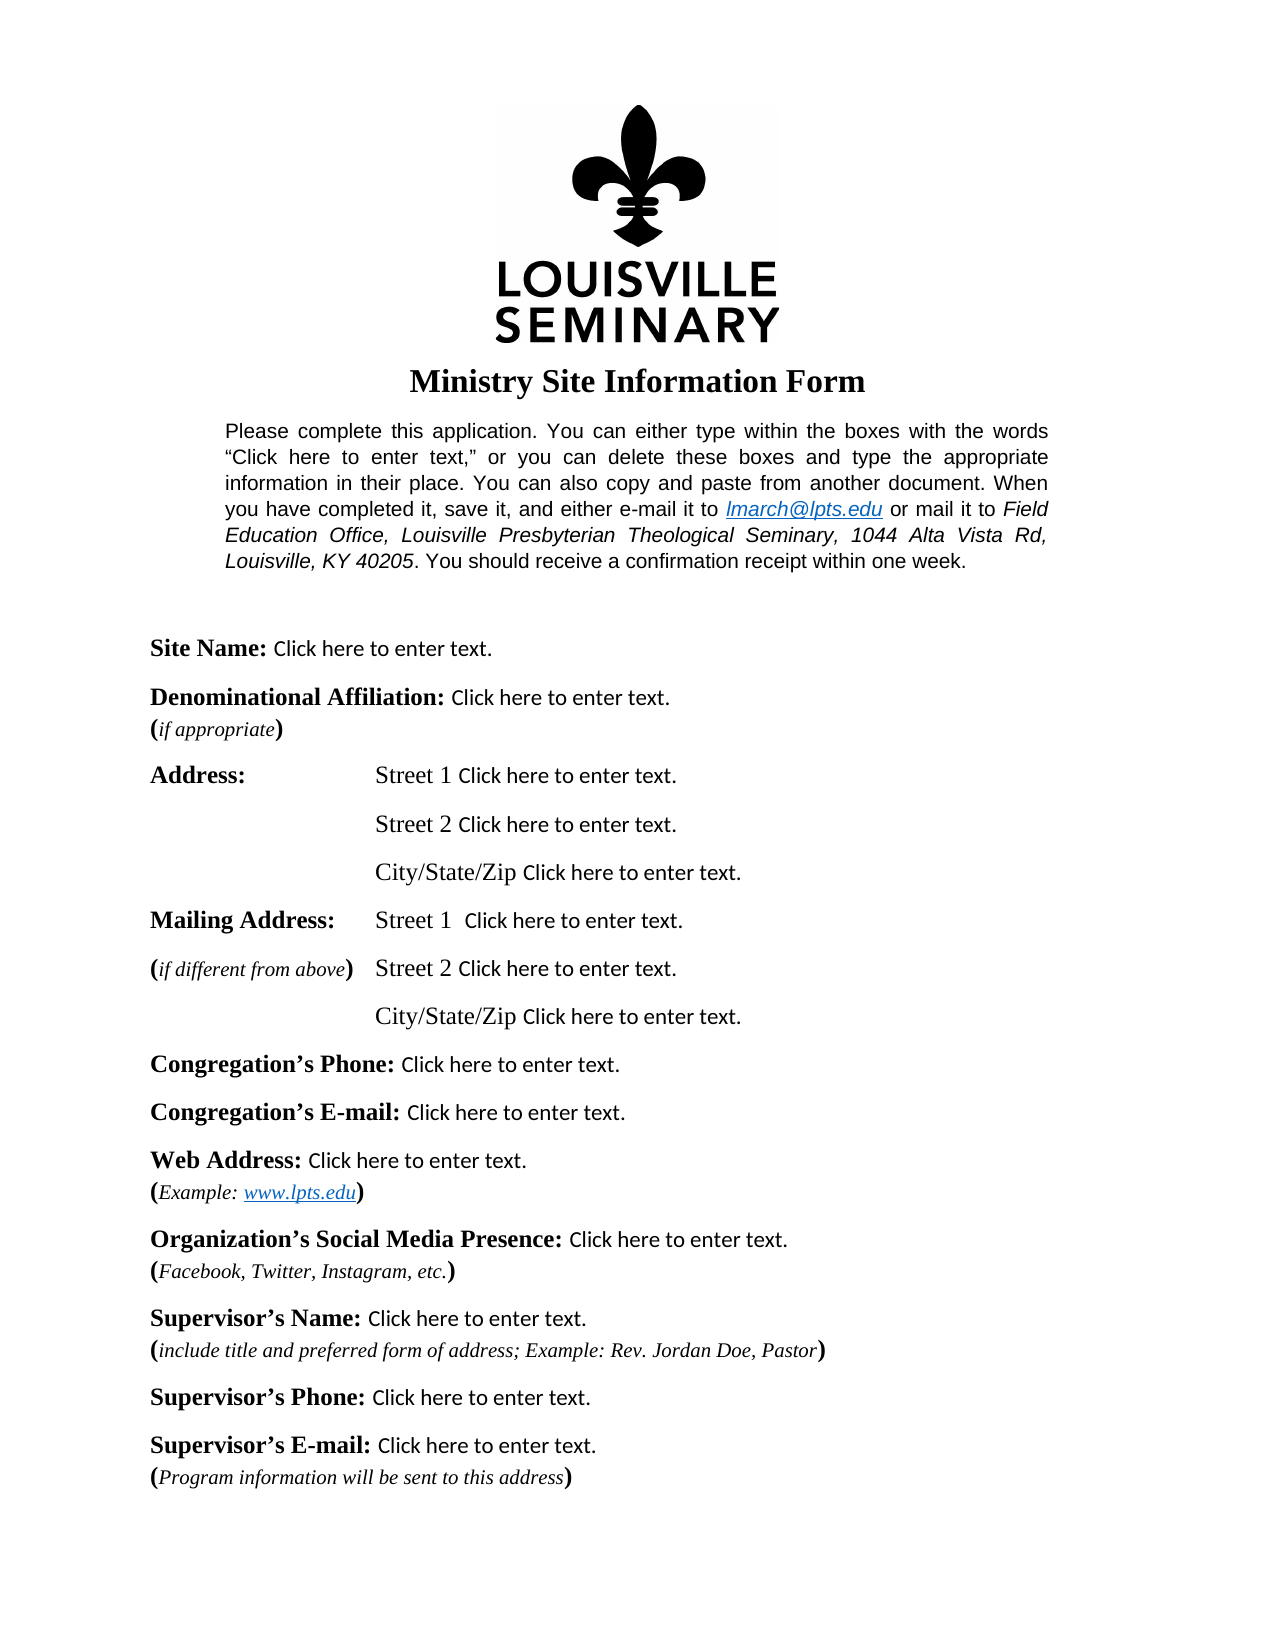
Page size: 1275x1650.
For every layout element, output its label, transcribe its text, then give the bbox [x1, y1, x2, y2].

text Denominational Affiliation: (if appropriate) [150, 682, 1125, 742]
text Congregation’s E-mail: [150, 1097, 1125, 1126]
text Mailing Address: Street 1 [150, 905, 1125, 934]
text City/State/Zip [300, 1001, 1125, 1030]
text Ministry Site Information Form [150, 361, 1125, 400]
picture [495, 105, 780, 343]
text Supervisor’s Phone: [150, 1382, 1125, 1411]
text Site Name: [150, 633, 1125, 663]
text Congregation’s Phone: [150, 1049, 1125, 1078]
text Web Address: (Example: www.lpts.edu) [150, 1145, 1125, 1205]
text Address: Street 1 [150, 761, 1125, 790]
text Please complete this application. You can either type within the boxes with the words “Click here to enter text,” or you can delete these boxes and type the appropriate information in their place. You can also copy and paste from another document. When you have completed it, save it, and either e-mail it to lmarch@lpts.edu or mail it to Field Education Office, Louisville Presbyterian Theological Seminary, 1044 Alta Vista Rd, Louisville, KY 40205. You should receive a confirmation receipt within one week. [225, 419, 1050, 572]
text City/State/Zip [300, 857, 1125, 886]
text Supervisor’s Name: (include title and preferred form of address; Example: Rev. Jordan Doe, Pastor) [150, 1303, 1125, 1363]
text Organization’s Social Media Presence: (Facebook, Twitter, Instagram, etc.) [150, 1224, 1125, 1284]
text Supervisor’s E-mail: (Program information will be sent to this address) [150, 1430, 1125, 1490]
text (if different from above) Street 2 [150, 953, 1125, 982]
text Street 2 [300, 809, 1125, 838]
